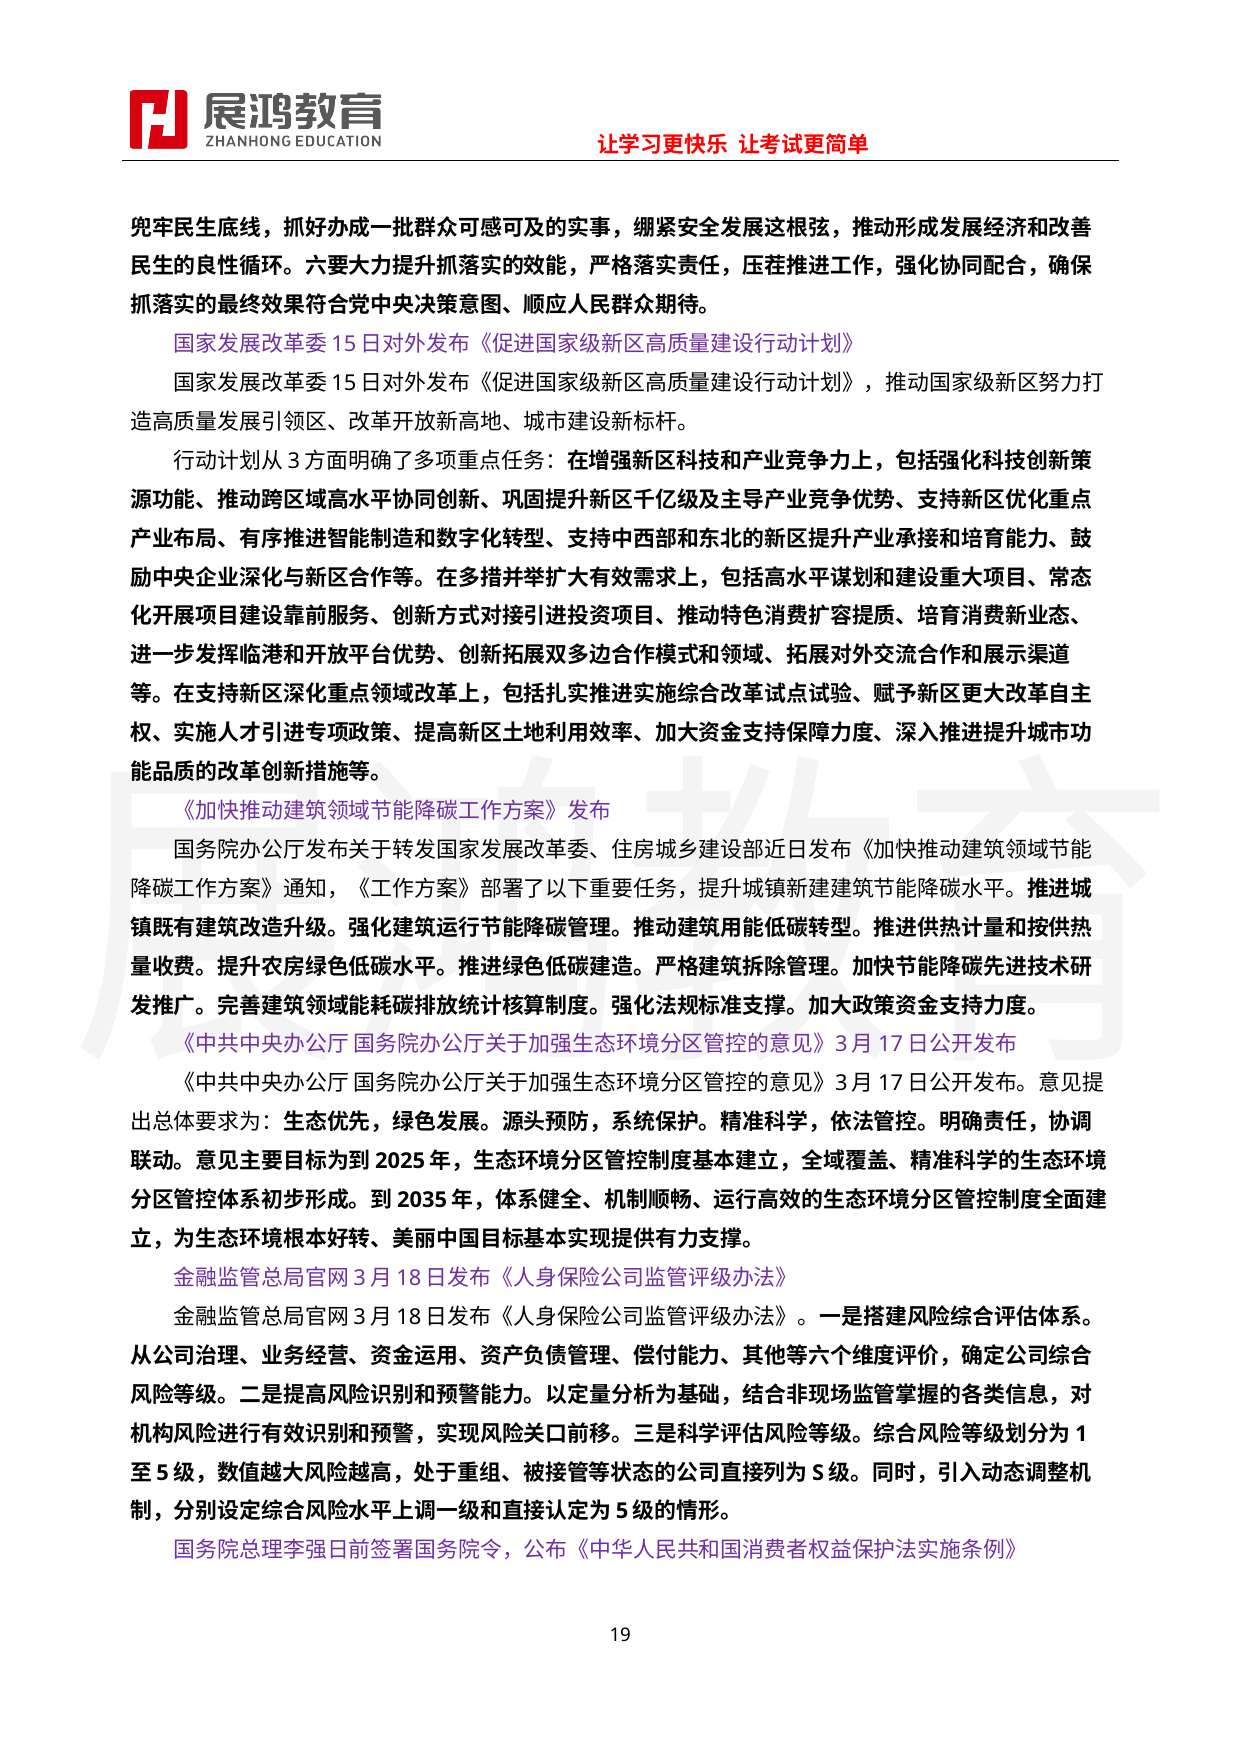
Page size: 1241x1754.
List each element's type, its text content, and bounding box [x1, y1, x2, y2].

text 国家发展改革委15日对外发布《促进国家级新区高质量建设行动计划》，推动国家级新区努力打造高质量发展引领区、改革开放新高地、城市建设新标杆。 [130, 364, 1110, 436]
text 国务院办公厅发布关于转发国家发展改革委、住房城乡建设部近日发布《加快推动建筑领域节能降碳工作方案》通知，《工作方案》部署了以下重要任务，提升城镇新建建筑节能降碳水平。推进城镇既有建筑改造升级。强化建筑运行节能降碳管理。推动建筑用能低碳转型。推进供热计量和按供热量收费。提升农房绿色低碳水平。推进绿色低碳建造。严格建筑拆除管理。加快节能降碳先进技术研发推广。完善建筑领域能耗碳排放统计核算制度。强化法规标准支撑。加大政策资金支持力度。 [130, 831, 1110, 1020]
text 国务院总理李强日前签署国务院令，公布《中华人民共和国消费者权益保护法实施条例》 [130, 1532, 1110, 1564]
text 国家发展改革委15日对外发布《促进国家级新区高质量建设行动计划》 [130, 326, 1110, 358]
text 金融监管总局官网3月18日发布《人身保险公司监管评级办法》 [130, 1259, 1110, 1292]
text 行动计划从3方面明确了多项重点任务：在增强新区科技和产业竞争力上，包括强化科技创新策源功能、推动跨区域高水平协同创新、巩固提升新区千亿级及主导产业竞争优势、支持新区优化重点产业布局、有序推进智能制造和数字化转型、支持中西部和东北的新区提升产业承接和培育能力、鼓励中央企业深化与新区合作等。在多措并举扩大有效需求上，包括高水平谋划和建设重大项目、常态化开展项目建设靠前服务、创新方式对接引进投资项目、推动特色消费扩容提质、培育消费新业态、进一步发挥临港和开放平台优势、创新拓展双多边合作模式和领域、拓展对外交流合作和展示渠道等。在支持新区深化重点领域改革上，包括扎实推进实施综合改革试点试验、赋予新区更大改革自主权、实施人才引进专项政策、提高新区土地利用效率、加大资金支持保障力度、深入推进提升城市功能品质的改革创新措施等。 [130, 442, 1110, 786]
picture [129, 90, 382, 149]
text 《中共中央办公厅 国务院办公厅关于加强生态环境分区管控的意见》3月17日公开发布 [130, 1026, 1110, 1058]
text 《加快推动建筑领域节能降碳工作方案》发布 [130, 793, 1110, 825]
text 金融监管总局官网3月18日发布《人身保险公司监管评级办法》。一是搭建风险综合评估体系。从公司治理、业务经营、资金运用、资产负债管理、偿付能力、其他等六个维度评价，确定公司综合风险等级。二是提高风险识别和预警能力。以定量分析为基础，结合非现场监管掌握的各类信息，对机构风险进行有效识别和预警，实现风险关口前移。三是科学评估风险等级。综合风险等级划分为1至5级，数值越大风险越高，处于重组、被接管等状态的公司直接列为S级。同时，引入动态调整机制，分别设定综合风险水平上调一级和直接认定为5级的情形。 [130, 1298, 1110, 1526]
text 《中共中央办公厅 国务院办公厅关于加强生态环境分区管控的意见》3月17日公开发布。意见提出总体要求为：生态优先，绿色发展。源头预防，系统保护。精准科学，依法管控。明确责任，协调联动。意见主要目标为到2025年，生态环境分区管控制度基本建立，全域覆盖、精准科学的生态环境分区管控体系初步形成。到2035年，体系健全、机制顺畅、运行高效的生态环境分区管控制度全面建立，为生态环境根本好转、美丽中国目标基本实现提供有力支撑。 [130, 1065, 1110, 1253]
